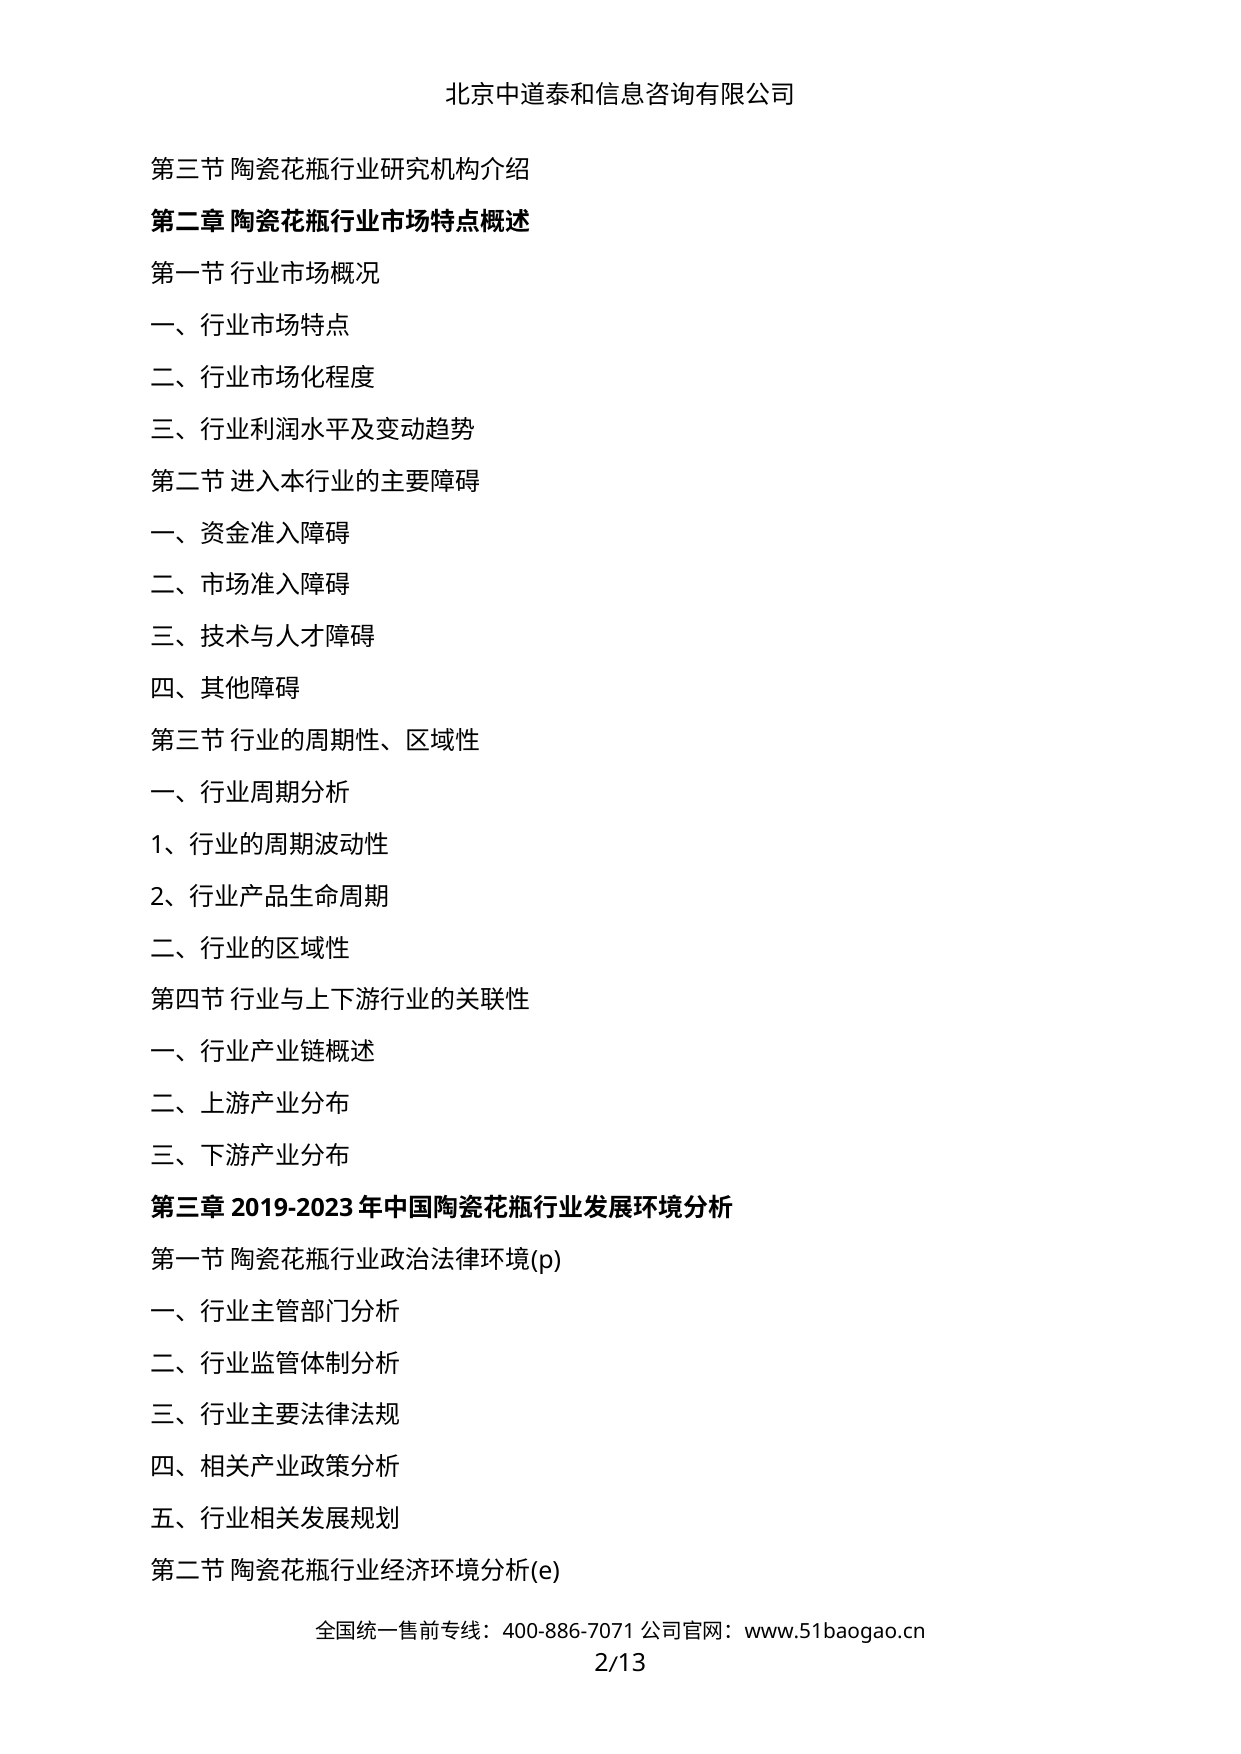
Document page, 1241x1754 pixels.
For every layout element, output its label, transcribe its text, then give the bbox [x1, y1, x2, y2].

text 二、上游产业分布 [150, 1084, 1090, 1120]
text 二、市场准入障碍 [150, 565, 1090, 601]
text 一、行业主管部门分析 [150, 1291, 1090, 1327]
text 三、下游产业分布 [150, 1136, 1090, 1172]
text 第三节 陶瓷花瓶行业研究机构介绍 [150, 150, 1090, 186]
text 五、行业相关发展规划 [150, 1499, 1090, 1535]
text 第三节 行业的周期性、区域性 [150, 721, 1090, 757]
text 2、行业产品生命周期 [150, 876, 1090, 912]
text 第二节 陶瓷花瓶行业经济环境分析(e) [150, 1551, 1090, 1587]
text 四、相关产业政策分析 [150, 1447, 1090, 1483]
text 二、行业市场化程度 [150, 357, 1090, 394]
text 一、资金准入障碍 [150, 513, 1090, 549]
text 一、行业产业链概述 [150, 1032, 1090, 1068]
text 第四节 行业与上下游行业的关联性 [150, 980, 1090, 1016]
text 第二章 陶瓷花瓶行业市场特点概述 [150, 202, 1090, 238]
text 一、行业市场特点 [150, 306, 1090, 342]
text 三、技术与人才障碍 [150, 617, 1090, 653]
text 三、行业主要法律法规 [150, 1395, 1090, 1431]
text 二、行业的区域性 [150, 928, 1090, 964]
text 二、行业监管体制分析 [150, 1343, 1090, 1379]
text 三、行业利润水平及变动趋势 [150, 409, 1090, 446]
text 第三章 2019-2023年中国陶瓷花瓶行业发展环境分析 [150, 1187, 1090, 1224]
text 第一节 行业市场概况 [150, 254, 1090, 290]
text 一、行业周期分析 [150, 772, 1090, 809]
text 第一节 陶瓷花瓶行业政治法律环境(p) [150, 1239, 1090, 1276]
text 四、其他障碍 [150, 669, 1090, 705]
text 第二节 进入本行业的主要障碍 [150, 461, 1090, 497]
text 1、行业的周期波动性 [150, 824, 1090, 861]
